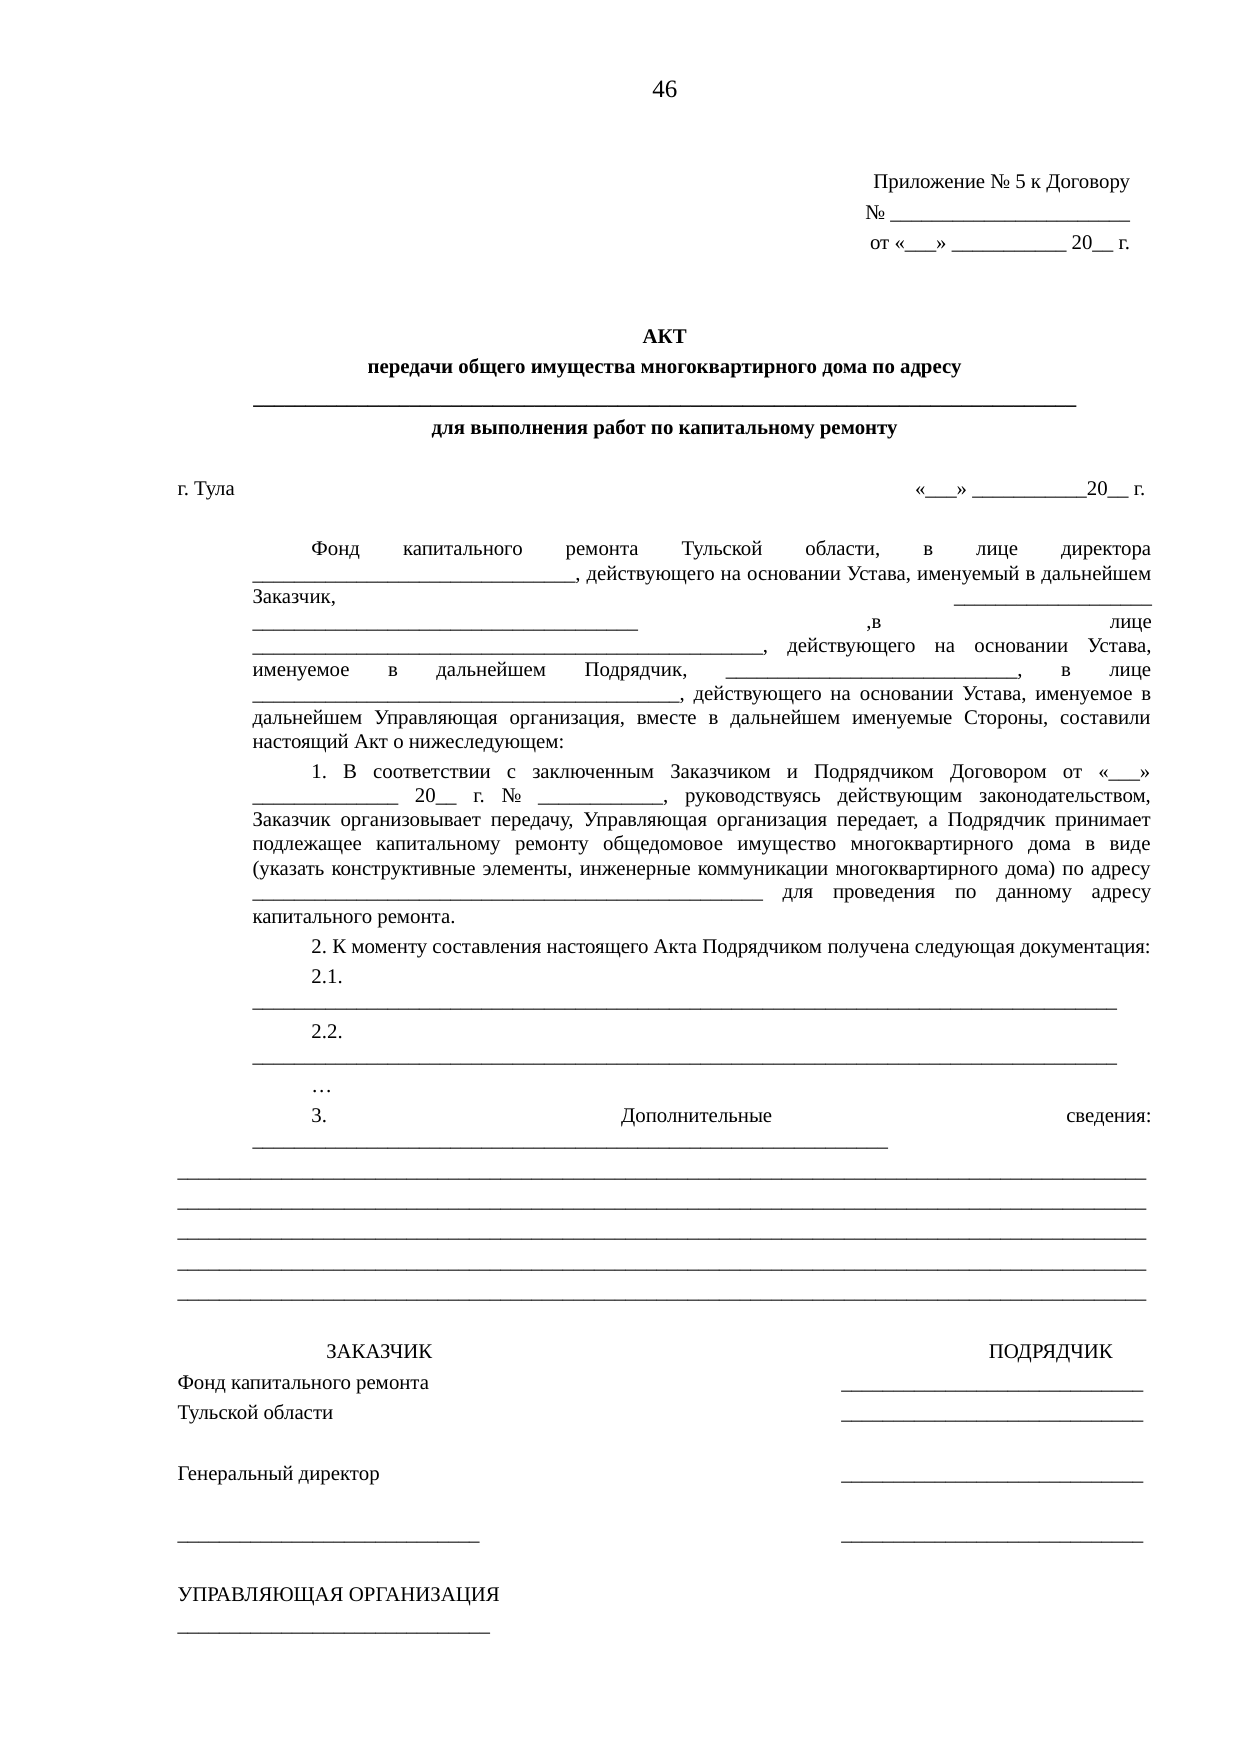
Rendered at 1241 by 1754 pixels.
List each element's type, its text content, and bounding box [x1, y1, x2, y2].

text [177, 1612, 1152, 1636]
text для выполнения работ по капитальному ремонту [177, 415, 1152, 439]
text _____________________________________________________________________________________________ [177, 1279, 1152, 1303]
text 3. Дополнительные сведения: _____________________________________________________________ [252, 1103, 1152, 1151]
table_cell от «___» ___________ 20__ г. [177, 230, 1130, 260]
table_cell № _______________________ [177, 200, 1130, 230]
table_header Приложение № 5 к Договору [177, 109, 1130, 200]
text 2.2. ___________________________________________________________________________________ [252, 1018, 1152, 1067]
text Фонд капитального ремонта _____________________________ [177, 1370, 1152, 1394]
text Тульской области _____________________________ [177, 1400, 1152, 1424]
text … [252, 1073, 1152, 1097]
text 1. В соответствии с заключенным Заказчиком и Подрядчиком Договором от «___» ______________ 20__ г. № ____________, руководствуясь действующим законодательством, Заказчик организовывает передачу, Управляющая организация передает, а Подрядчик принимает подлежащее капитальному ремонту общедомовое имущество многоквартирного дома в виде (указать конструктивные элементы, инженерные коммуникации многоквартирного дома) по адресу _________________________________________________ для проведения по данному адресу капитального ремонта. [252, 759, 1152, 928]
text _____________________________________________________________________________________________ [177, 1158, 1152, 1182]
text _______________________________________________________________________________ [177, 385, 1152, 409]
text 2.1. ___________________________________________________________________________________ [252, 964, 1152, 1012]
text АКТ [177, 324, 1152, 348]
text _____________________________________________________________________________________________ [177, 1218, 1152, 1242]
text 2. К моменту составления настоящего Акта Подрядчиком получена следующая документация: [252, 934, 1152, 958]
text УПРАВЛЯЮЩАЯ ОРГАНИЗАЦИЯ [177, 1582, 1152, 1606]
text _____________________________ _____________________________ [177, 1521, 1152, 1545]
text передачи общего имущества многоквартирного дома по адресу [177, 354, 1152, 378]
text Генеральный директор _____________________________ [177, 1461, 1152, 1485]
text _____________________________________________________________________________________________ [177, 1188, 1152, 1212]
text ЗАКАЗЧИК ПОДРЯДЧИК [252, 1339, 1152, 1363]
text _____________________________________________________________________________________________ [177, 1248, 1152, 1273]
text г. Тула «___» ___________20__ г. [177, 476, 1152, 500]
text Фонд капитального ремонта Тульской области, в лице директора _______________________________, действующего на основании Устава, именуемый в дальнейшем Заказчик, ___________________ _____________________________________ ,в лице _________________________________________________, действующего на основании Устава, именуемое в дальнейшем Подрядчик, ____________________________, в лице _________________________________________, действующего на основании Устава, именуемое в дальнейшем Управляющая организация, вместе в дальнейшем именуемые Стороны, составили настоящий Акт о нижеследующем: [252, 536, 1152, 753]
